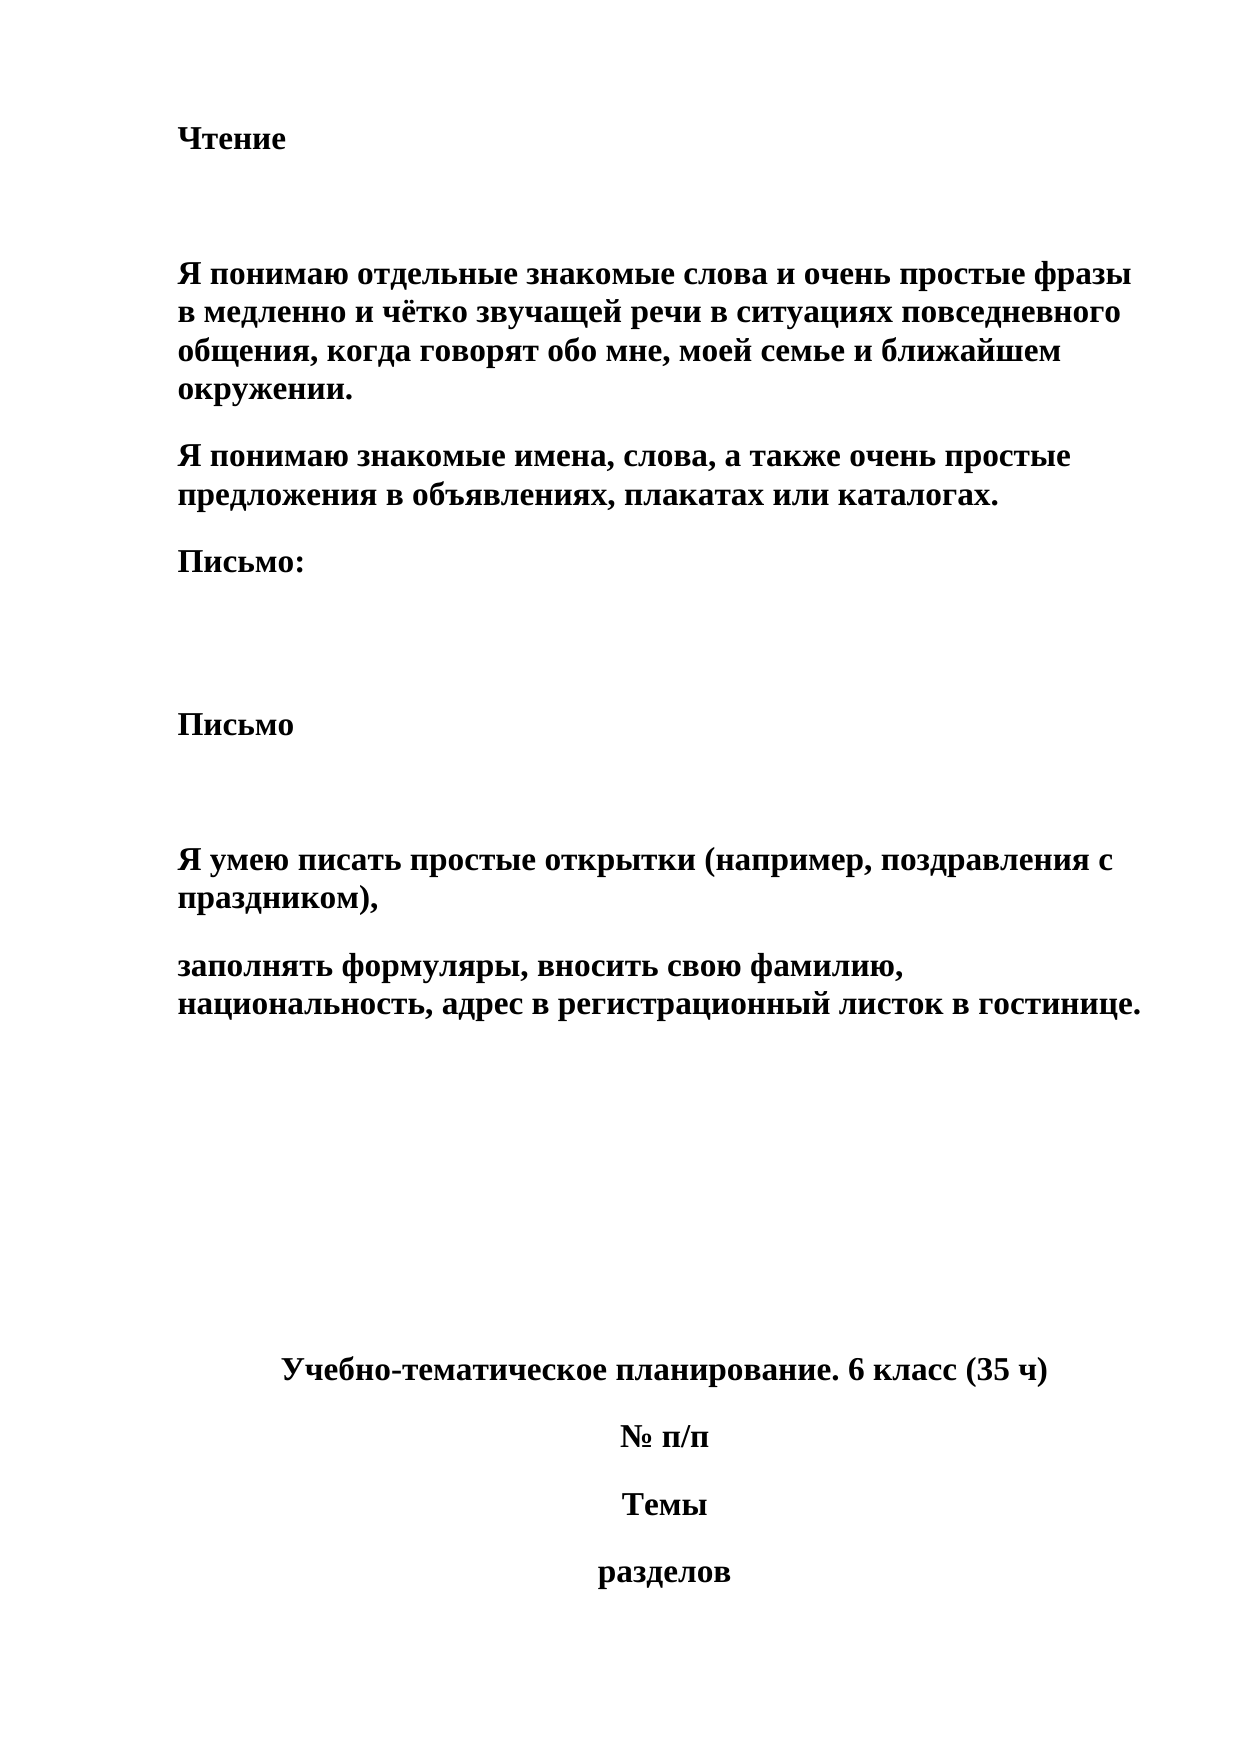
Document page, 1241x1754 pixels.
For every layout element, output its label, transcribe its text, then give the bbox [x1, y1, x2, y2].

text Учебно-тематическое планирование. 6 класс (35 ч) [177, 1349, 1152, 1387]
text разделов [177, 1552, 1152, 1590]
text Я понимаю отдельные знакомые слова и очень простые фразы в медленно и чётко звучащей речи в ситуациях повседневного общения, когда говорят обо мне, моей семье и ближайшем окружении. [177, 253, 1152, 406]
text Письмо: [177, 541, 1152, 580]
text Я понимаю знакомые имена, слова, а также очень простые предложения в объявлениях, плакатах или каталогах. [177, 436, 1152, 512]
text заполнять формуляры, вносить свою фамилию, национальность, адрес в регистрационный листок в гостинице. [177, 945, 1152, 1022]
text Письмо [177, 704, 1152, 743]
text Я умею писать простые открытки (например, поздравления с праздником), [177, 839, 1152, 916]
text Чтение [177, 118, 1152, 156]
text № п/п [177, 1417, 1152, 1455]
text Темы [177, 1484, 1152, 1522]
